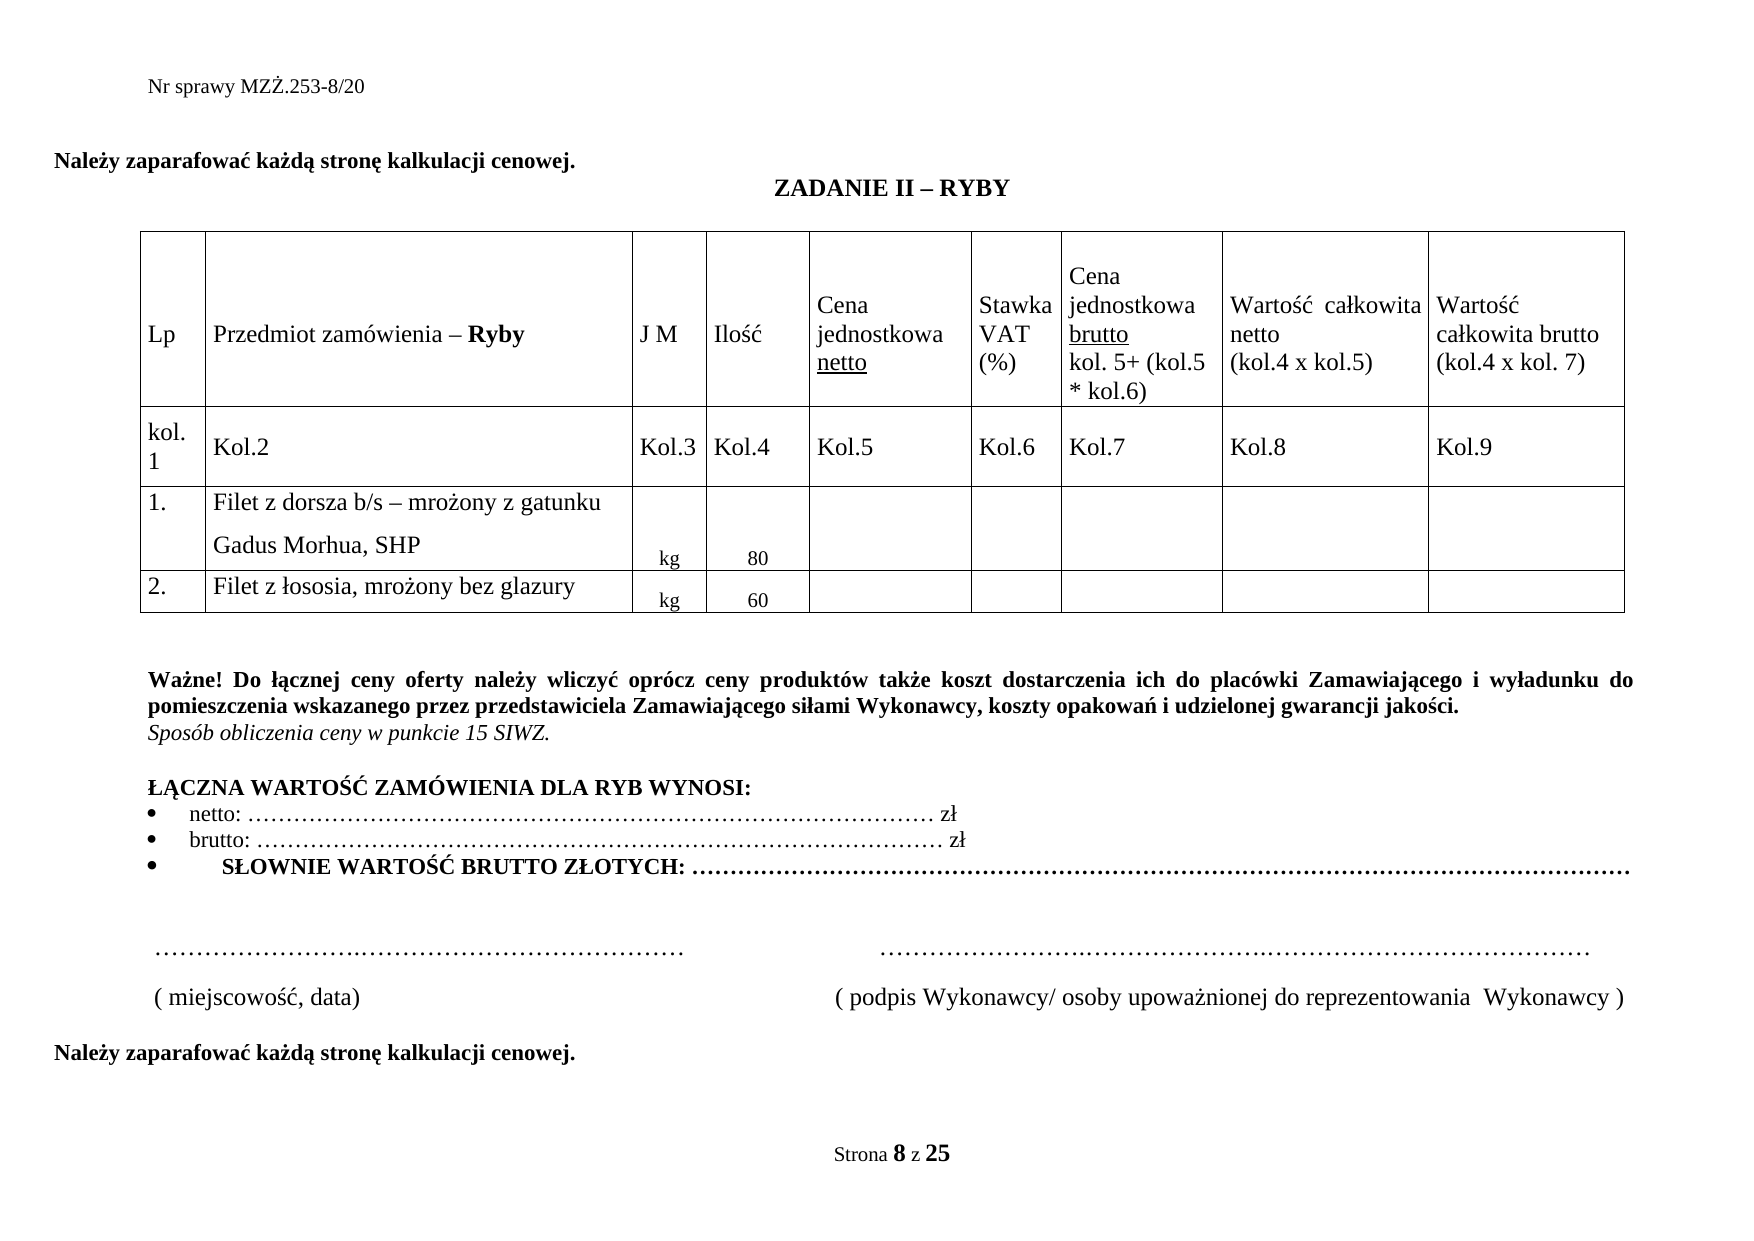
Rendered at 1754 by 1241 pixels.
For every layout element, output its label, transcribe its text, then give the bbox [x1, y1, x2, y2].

table_cell Lp [141, 261, 205, 406]
table_header [1429, 232, 1624, 261]
table_cell kol.1 [141, 407, 205, 486]
table_cell Ilość [707, 261, 809, 406]
table_cell [1062, 487, 1222, 570]
table_cell Cena jednostkowa netto [810, 261, 971, 406]
table_cell [1223, 571, 1428, 612]
table_cell Kol.2 [206, 407, 632, 486]
table_cell Kol.8 [1223, 407, 1428, 486]
text Sposób obliczenia ceny w punkcie 15 SIWZ. [148, 719, 1636, 745]
table_cell 2. [141, 571, 205, 612]
table_cell 1. [141, 487, 205, 570]
table_cell [1429, 571, 1624, 612]
text Należy zaparafować każdą stronę kalkulacji cenowej. [54, 1039, 1636, 1066]
list …………………….………………………………… …………………….………………….………………………………… [148, 932, 1636, 961]
text ( miejscowość, data) ( podpis Wykonawcy/ osoby upoważnionej do reprezentowania Wykonawcy ) [148, 982, 1636, 1011]
list SŁOWNIE WARTOŚĆ BRUTTO ZŁOTYCH: …………………………………………………………………………………………………………… [148, 853, 1636, 879]
list netto: ……………………………………………………………………………… zł [148, 800, 1636, 826]
table_cell [810, 571, 971, 612]
text ZADANIE II – RYBY [148, 173, 1636, 202]
table_header [707, 232, 809, 261]
table_header [206, 232, 632, 261]
table_cell Przedmiot zamówienia – Ryby [206, 261, 632, 406]
table_cell Kol.3 [633, 407, 706, 486]
list ŁĄCZNA WARTOŚĆ ZAMÓWIENIA DLA RYB WYNOSI: [148, 774, 1636, 800]
table_header [1223, 232, 1428, 261]
table_cell Kol.6 [972, 407, 1061, 486]
table_header [141, 232, 205, 261]
table_cell Wartość całkowita netto (kol.4 x kol.5) [1223, 261, 1428, 406]
table_cell Stawka VAT (%) [972, 261, 1061, 406]
table_header [633, 232, 706, 261]
table_cell Cena jednostkowa brutto kol. 5+ (kol.5 * kol.6) [1062, 261, 1222, 406]
table_cell 80 [707, 487, 809, 570]
table_cell [1223, 487, 1428, 570]
list brutto: ……………………………………………………………………………… zł [148, 826, 1636, 853]
text Należy zaparafować każdą stronę kalkulacji cenowej. [54, 147, 1636, 173]
table_cell 60 [707, 571, 809, 612]
table_cell [972, 571, 1061, 612]
table_cell [972, 487, 1061, 570]
table_cell Kol.7 [1062, 407, 1222, 486]
table_cell Wartość całkowita brutto (kol.4 x kol. 7) [1429, 261, 1624, 406]
table_cell [1062, 571, 1222, 612]
table_header [1062, 232, 1222, 261]
table_cell kg [633, 571, 706, 612]
table_cell Kol.9 [1429, 407, 1624, 486]
table_cell Filet z łososia, mrożony bez glazury [206, 571, 632, 612]
table_cell J M [633, 261, 706, 406]
table_cell kg [633, 487, 706, 570]
table_cell Kol.4 [707, 407, 809, 486]
table_cell [810, 487, 971, 570]
table_cell [1429, 487, 1624, 570]
table_header [810, 232, 971, 261]
table_cell Filet z dorsza b/s – mrożony z gatunku Gadus Morhua, SHP [206, 487, 632, 570]
text Ważne! Do łącznej ceny oferty należy wliczyć oprócz ceny produktów także koszt dostarczenia ich do placówki Zamawiającego i wyładunku do pomieszczenia wskazanego przez przedstawiciela Zamawiającego siłami Wykonawcy, koszty opakowań i udzielonej gwarancji jakości. [148, 666, 1636, 719]
table_header [972, 232, 1061, 261]
table_cell Kol.5 [810, 407, 971, 486]
